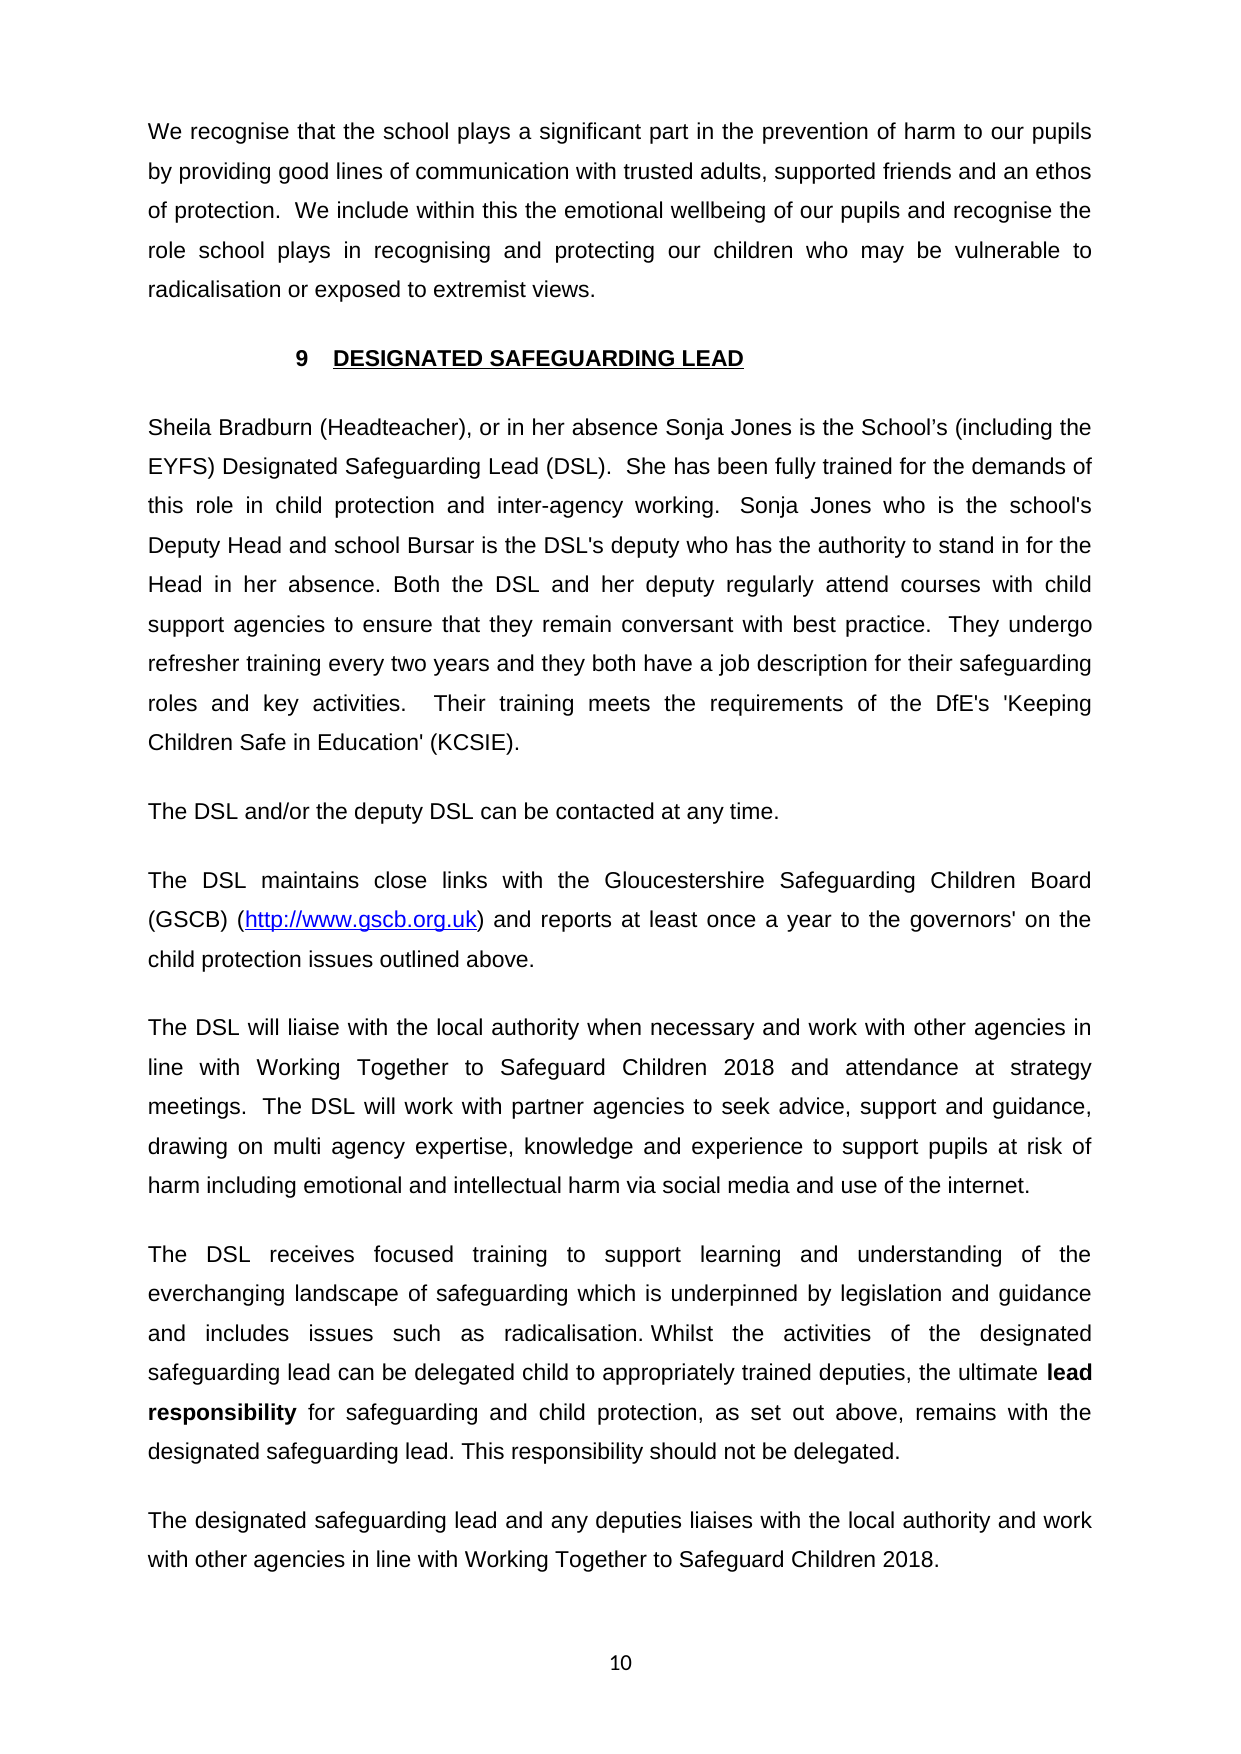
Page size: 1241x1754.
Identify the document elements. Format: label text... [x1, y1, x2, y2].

text The DSL and/or the deputy DSL can be contacted at any time. [148, 798, 1092, 824]
text The designated safeguarding lead and any deputies liaises with the local authority and work with other agencies in line with Working Together to Safeguard Children 2018. [148, 1507, 1092, 1573]
list DESIGNATED SAFEGUARDING LEAD [295, 345, 1092, 371]
text The DSL will liaise with the local authority when necessary and work with other agencies in line with Working Together to Safeguard Children 2018 and attendance at strategy meetings. The DSL will work with partner agencies to seek advice, support and guidance, drawing on multi agency expertise, knowledge and experience to support pupils at risk of harm including emotional and intellectual harm via social media and use of the internet. [148, 1014, 1092, 1198]
text The DSL receives focused training to support learning and understanding of the everchanging landscape of safeguarding which is underpinned by legislation and guidance and includes issues such as radicalisation. Whilst the activities of the designated safeguarding lead can be delegated child to appropriately trained deputies, the ultimate lead responsibility for safeguarding and child protection, as set out above, remains with the designated safeguarding lead. This responsibility should not be delegated. [148, 1241, 1092, 1464]
text The DSL maintains close links with the Gloucestershire Safeguarding Children Board (GSCB) (http://www.gscb.org.uk) and reports at least once a year to the governors' on the child protection issues outlined above. [148, 867, 1092, 972]
text Sheila Bradburn (Headteacher), or in her absence Sonja Jones is the School’s (including the EYFS) Designated Safeguarding Lead (DSL). She has been fully trained for the demands of this role in child protection and inter-agency working. Sonja Jones who is the school's Deputy Head and school Bursar is the DSL's deputy who has the authority to stand in for the Head in her absence. Both the DSL and her deputy regularly attend courses with child support agencies to ensure that they remain conversant with best practice. They undergo refresher training every two years and they both have a job description for their safeguarding roles and key activities. Their training meets the requirements of the DfE's 'Keeping Children Safe in Education' (KCSIE). [148, 413, 1092, 756]
text We recognise that the school plays a significant part in the prevention of harm to our pupils by providing good lines of communication with trusted adults, supported friends and an ethos of protection. We include within this the emotional wellbeing of our pupils and recognise the role school plays in recognising and protecting our children who may be vulnerable to radicalisation or exposed to extremist views. [148, 118, 1092, 302]
